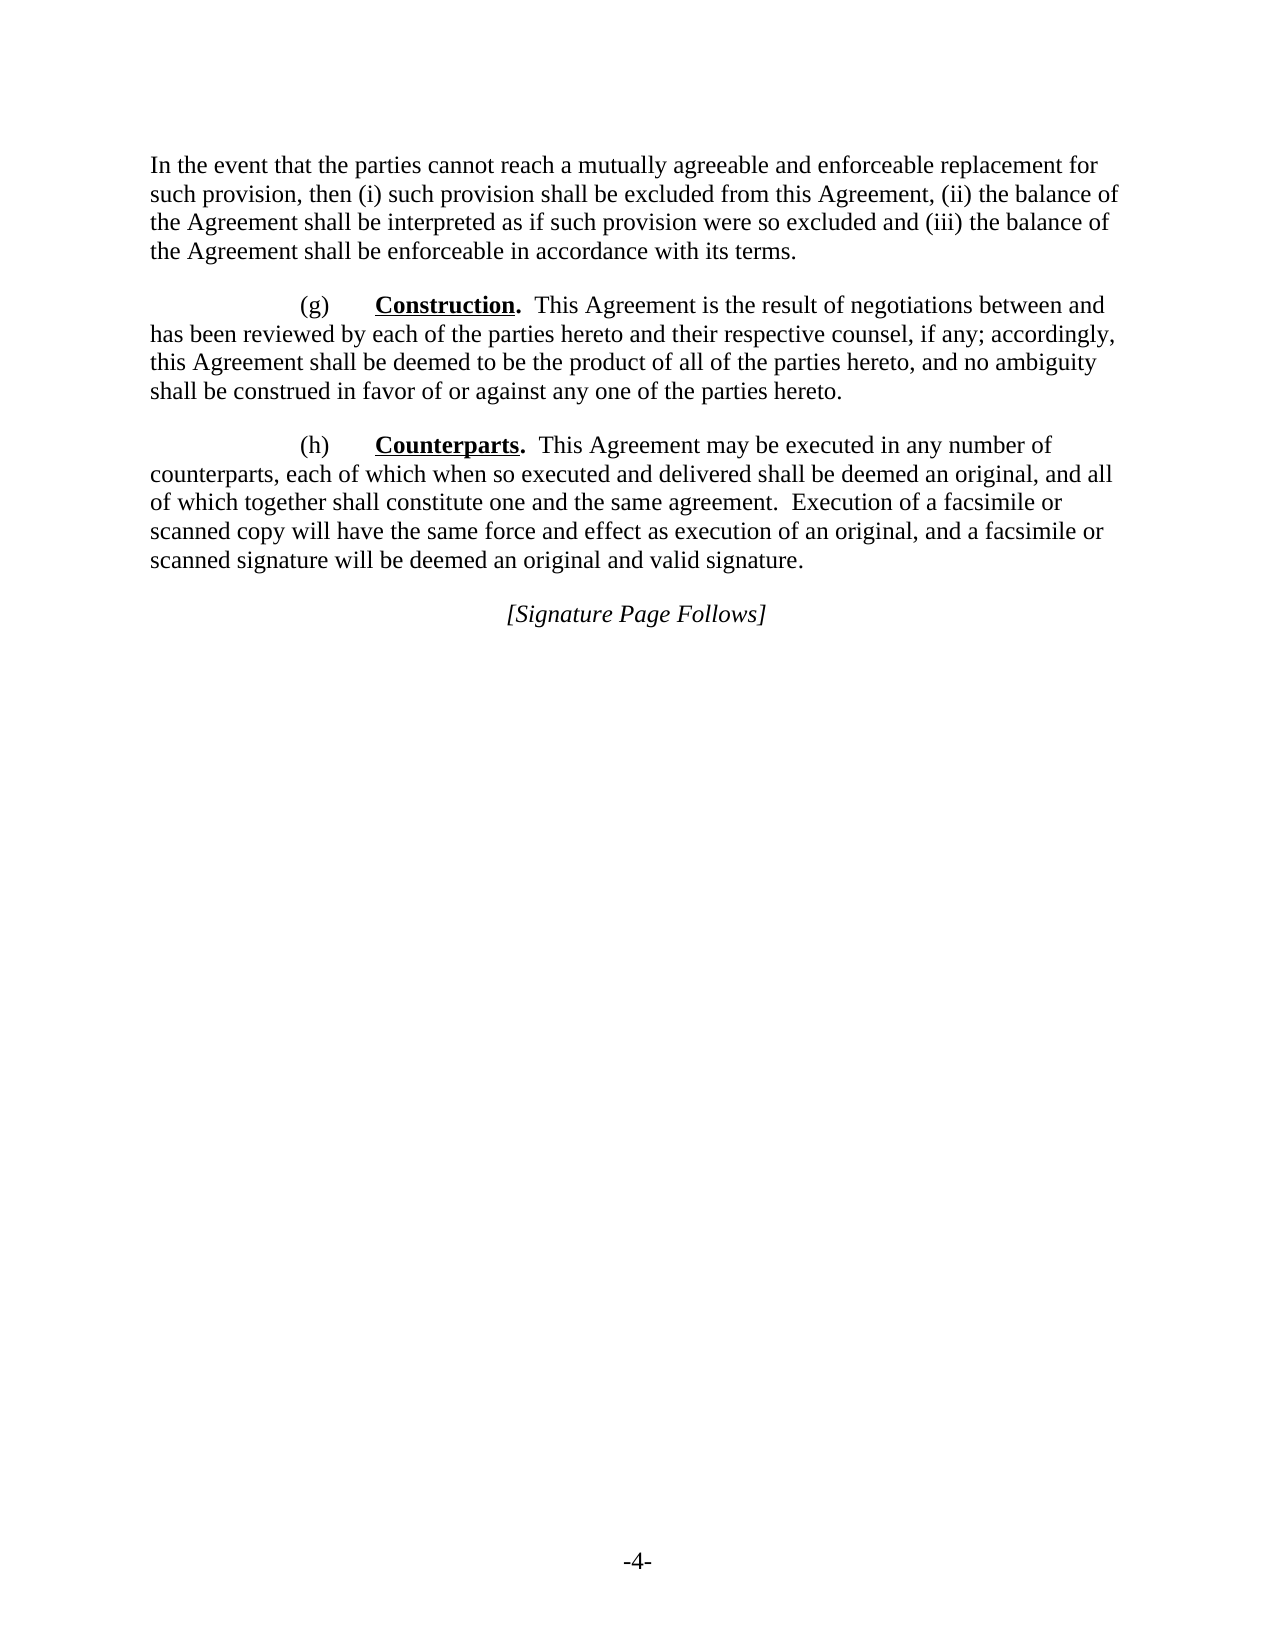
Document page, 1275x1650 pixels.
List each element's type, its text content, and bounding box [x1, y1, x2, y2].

text [Signature Page Follows] [150, 599, 1125, 627]
list (h) Counterparts. This Agreement may be executed in any number of counterparts, each of which when so executed and delivered shall be deemed an original, and all of which together shall constitute one and the same agreement. Execution of a facsimile or scanned copy will have the same force and effect as execution of an original, and a facsimile or scanned signature will be deemed an original and valid signature. [150, 430, 1125, 574]
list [150, 150, 1125, 265]
list (g) Construction. This Agreement is the result of negotiations between and has been reviewed by each of the parties hereto and their respective counsel, if any; accordingly, this Agreement shall be deemed to be the product of all of the parties hereto, and no ambiguity shall be construed in favor of or against any one of the parties hereto. [150, 290, 1125, 405]
